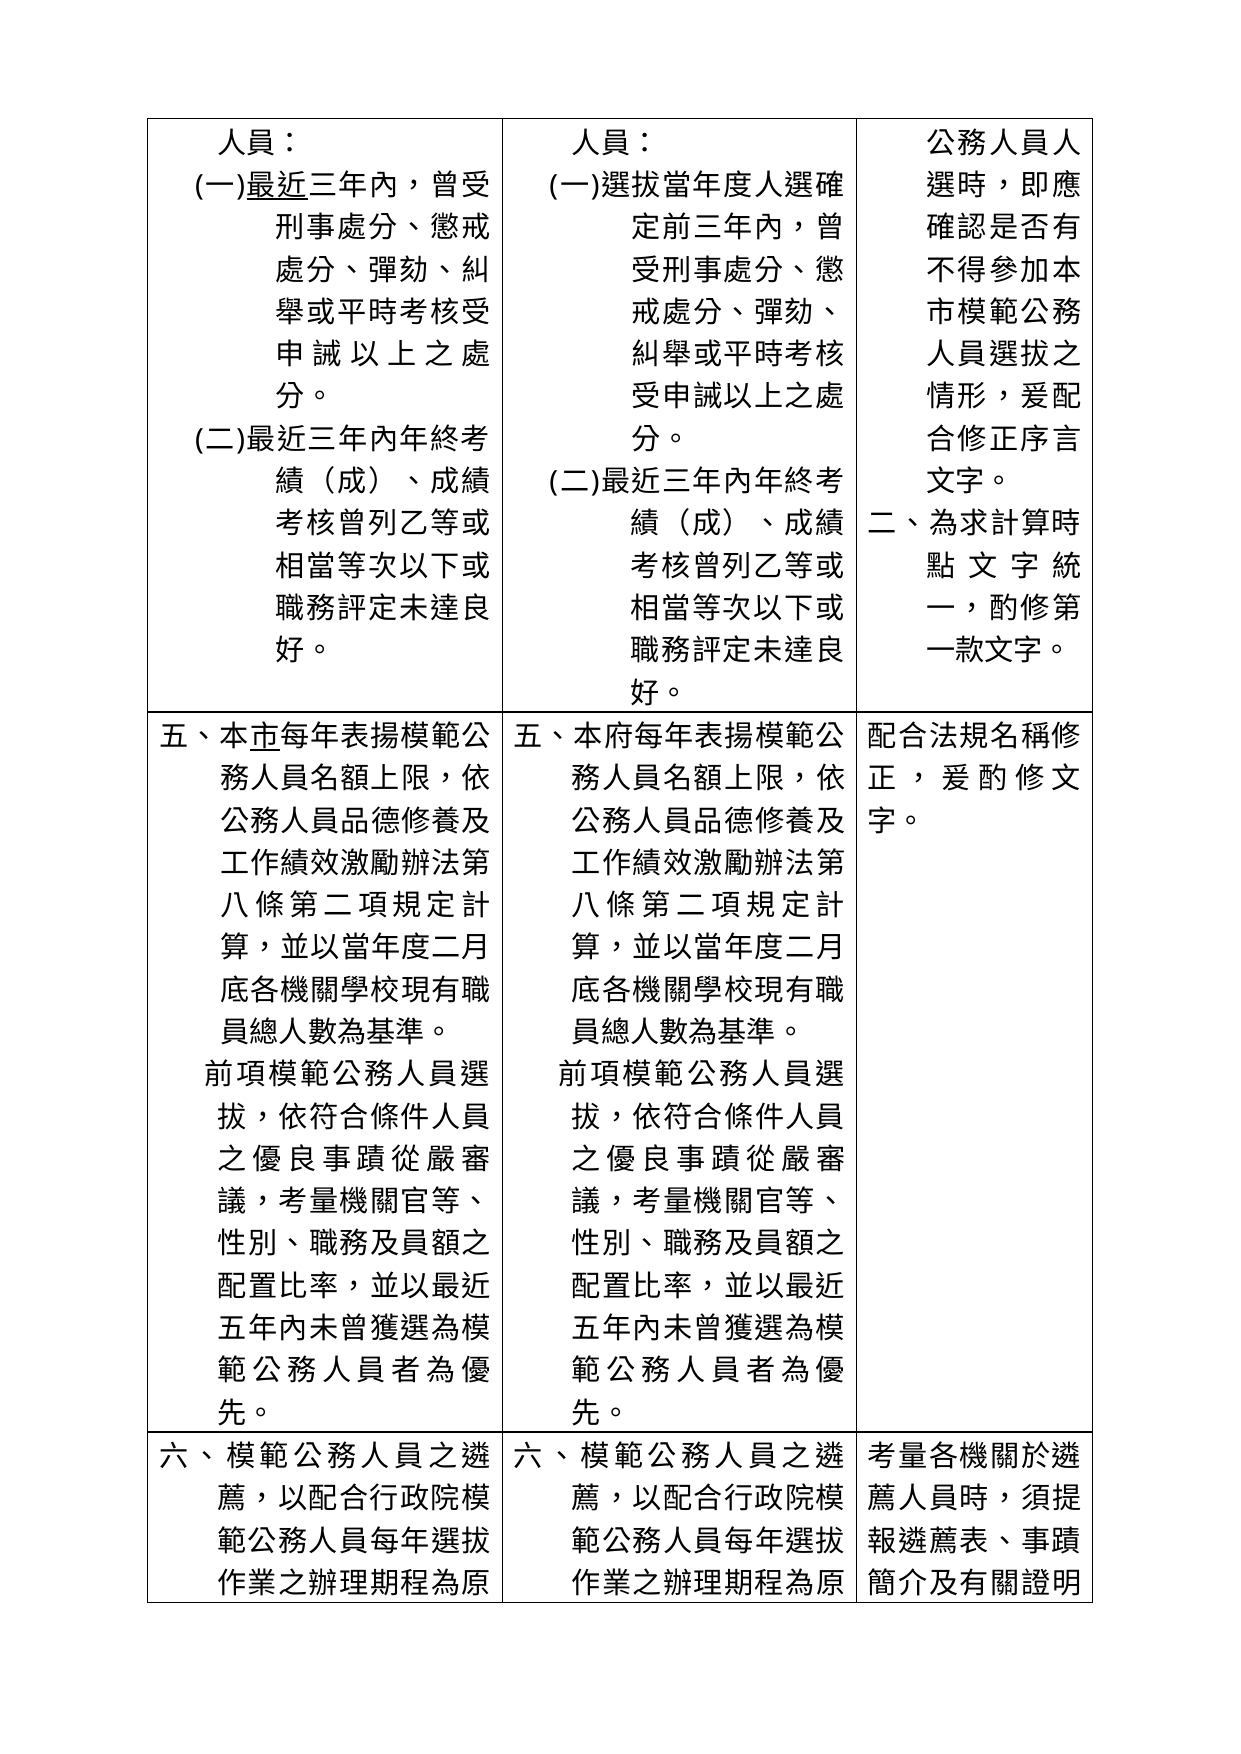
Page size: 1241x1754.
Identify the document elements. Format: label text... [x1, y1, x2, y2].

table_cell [503, 119, 856, 711]
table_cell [148, 1433, 502, 1602]
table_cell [148, 119, 502, 711]
table_cell 五、本市每年表揚模範公務人員名額上限，依公務人員品德修養及工作績效激勵辦法第八條第二項規定計算，並以當年度二月底各機關學校現有職員總人數為基準。 前項模範公務人員選拔，依符合條件人員之優良事蹟從嚴審議，考量機關官等、性別、職務及員額之配置比率，並以最近五年內未曾獲選為模範公務人員者為優先。 [148, 713, 502, 1431]
table_cell 配合法規名稱修正，爰酌修文字。 [857, 713, 1092, 1431]
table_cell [857, 1433, 1092, 1602]
table_cell 五、本府每年表揚模範公務人員名額上限，依公務人員品德修養及工作績效激勵辦法第八條第二項規定計算，並以當年度二月底各機關學校現有職員總人數為基準。 前項模範公務人員選拔，依符合條件人員之優良事蹟從嚴審議，考量機關官等、性別、職務及員額之配置比率，並以最近五年內未曾獲選為模範公務人員者為優先。 [503, 713, 856, 1431]
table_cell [503, 1433, 856, 1602]
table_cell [857, 119, 1092, 711]
